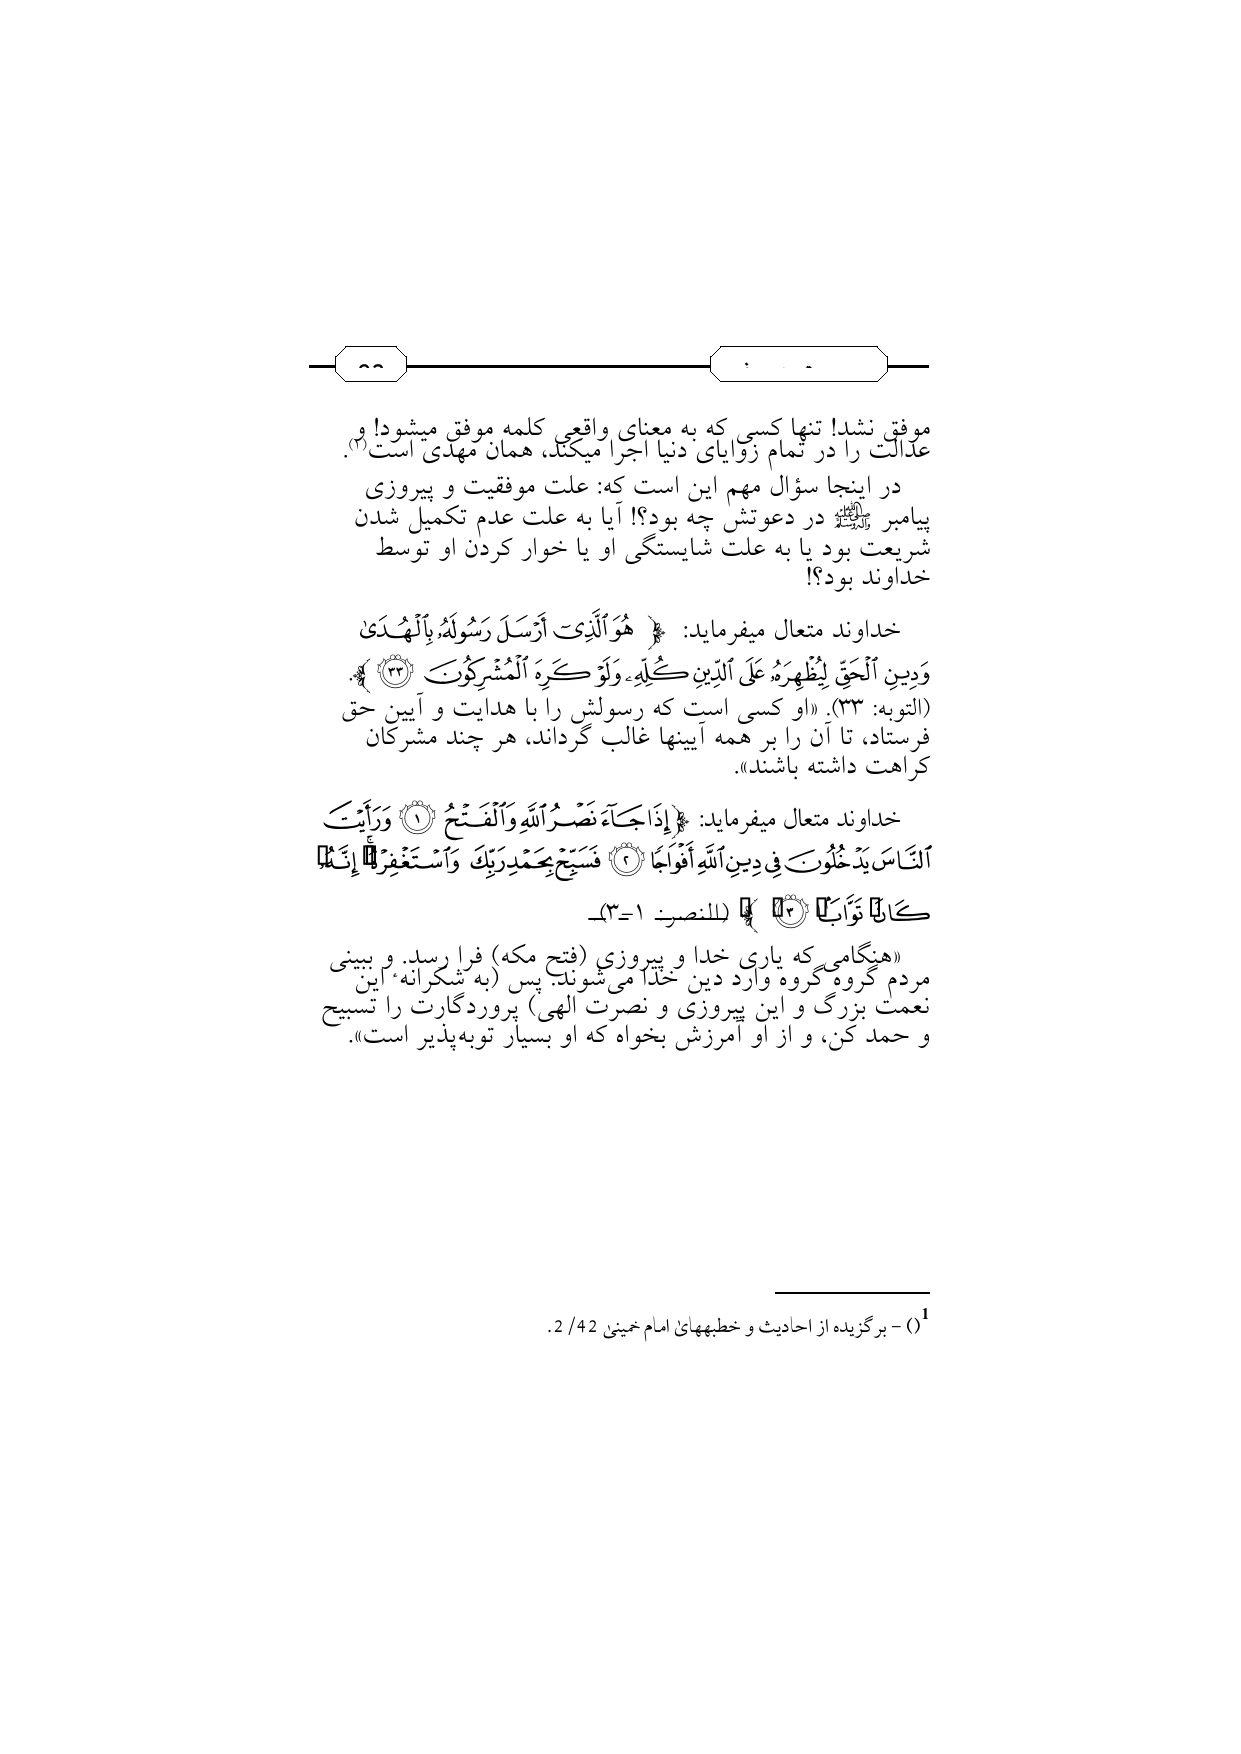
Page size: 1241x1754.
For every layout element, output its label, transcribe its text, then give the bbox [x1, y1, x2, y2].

text خداوند متعال می‎فرماید: ﭽ ﭱ ﭲ ﭳ ﭴ ﭵ ﭶ ﭷ ﭸ ﭹ ﭺ ﭻ ﭼ ﭽ ﭾ ﭿ ﮀ ﮁ ﮂﮃ ﮄ ﮅ ﮆ ﮇ ﭼ (النصر: ١-٣). [311, 786, 929, 940]
text «هنگامي كه ياري خدا و پيروزي (فتح مكه) فرا رسد. و ببيني مردم گروه گروه وارد دين خدا مي‌شوند. پس (به شكرانهء اين نعمت بزرگ و اين پيروزي و نصرت الهي) پروردگارت را تسبيح و حمد كن، و از او آمرزش بخواه كه او بسيار توبه‌پذير است». [311, 940, 929, 1055]
text در اینجا سؤال مهم این است که: علت موفقیت و پیروزی پیامبر ص در دعوتش چه بود؟! آیا به علت عدم تکمیل شدن شریعت بود یا به علت شایستگی او یا خوار کردن او توسط خداوند بود؟! [311, 470, 929, 597]
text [311, 413, 929, 470]
text خداوند متعال می‎فرماید: ﭽ ﭡ ﭢ ﭣ ﭤ ﭥ ﭦ ﭧ ﭨ ﭩ ﭪ ﭫ ﭬ ﭭ ﭮ ﭯ ﭼ. (التوبه: ٣٣). «او كسى است كه رسولش را با هدايت و آيين حق فرستاد، تا آن را بر همه آيين‏ها غالب گرداند، هر چند مشركان كراهت داشته باشند». [311, 597, 929, 786]
